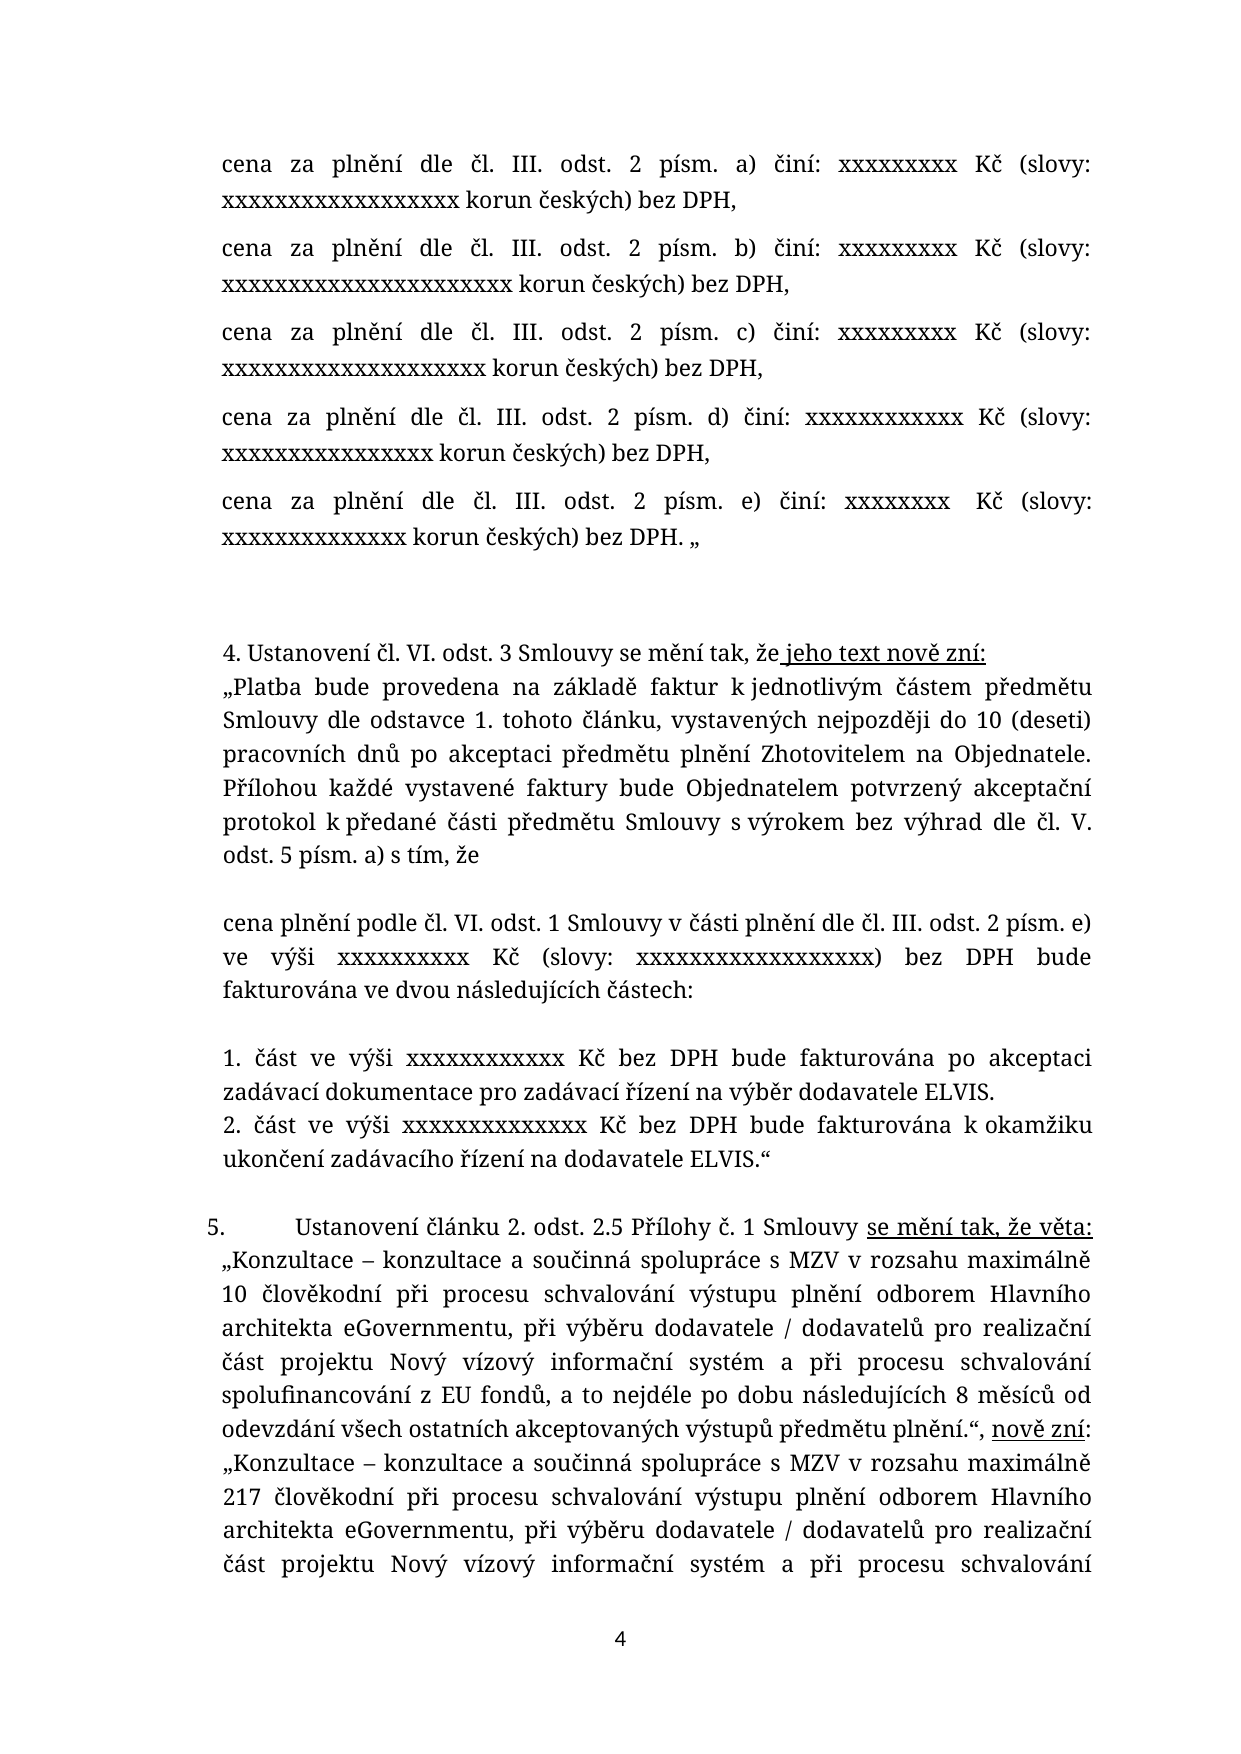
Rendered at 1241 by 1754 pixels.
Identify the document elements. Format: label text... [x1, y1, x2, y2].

text cena za plnění dle čl. III. odst. 2 písm. a) činí: xxxxxxxxx Kč (slovy: xxxxxxxxxxxxxxxxxx korun českých) bez DPH, [221, 148, 1093, 215]
list 2. část ve výši xxxxxxxxxxxxxx Kč bez DPH bude fakturována k okamžiku ukončení zadávacího řízení na dodavatele ELVIS.“ [223, 1109, 1093, 1174]
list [223, 1447, 1093, 1579]
text cena za plnění dle čl. III. odst. 2 písm. d) činí: xxxxxxxxxxxx Kč (slovy: xxxxxxxxxxxxxxxx korun českých) bez DPH, [221, 401, 1093, 468]
text cena za plnění dle čl. III. odst. 2 písm. b) činí: xxxxxxxxx Kč (slovy: xxxxxxxxxxxxxxxxxxxxxx korun českých) bez DPH, [221, 232, 1093, 299]
list cena plnění podle čl. VI. odst. 1 Smlouvy v části plnění dle čl. III. odst. 2 písm. e) ve výši xxxxxxxxxx Kč (slovy: xxxxxxxxxxxxxxxxxx) bez DPH bude fakturována ve dvou následujících částech: [223, 907, 1093, 1006]
list Ustanovení článku 2. odst. 2.5 Přílohy č. 1 Smlouvy se mění tak, že věta: „Konzultace – konzultace a součinná spolupráce s MZV v rozsahu maximálně 10 člověkodní při procesu schvalování výstupu plnění odborem Hlavního architekta eGovernmentu, při výběru dodavatele / dodavatelů pro realizační část projektu Nový vízový informační systém a při procesu schvalování spolufinancování z EU fondů, a to nejdéle po dobu následujících 8 měsíců od odevzdání všech ostatních akceptovaných výstupů předmětu plnění.“, nově zní: [207, 1211, 1093, 1444]
list „Platba bude provedena na základě faktur k jednotlivým částem předmětu Smlouvy dle odstavce 1. tohoto článku, vystavených nejpozději do 10 (deseti) pracovních dnů po akceptaci předmětu plnění Zhotovitelem na Objednatele. Přílohou každé vystavené faktury bude Objednatelem potvrzený akceptační protokol k předané části předmětu Smlouvy s výrokem bez výhrad dle čl. V. odst. 5 písm. a) s tím, že [223, 671, 1093, 871]
list 4. Ustanovení čl. VI. odst. 3 Smlouvy se mění tak, že jeho text nově zní: [223, 637, 1093, 668]
text cena za plnění dle čl. III. odst. 2 písm. c) činí: xxxxxxxxx Kč (slovy: xxxxxxxxxxxxxxxxxxxx korun českých) bez DPH, [221, 316, 1093, 383]
list 1. část ve výši xxxxxxxxxxxx Kč bez DPH bude fakturována po akceptaci zadávací dokumentace pro zadávací řízení na výběr dodavatele ELVIS. [223, 1042, 1093, 1107]
text cena za plnění dle čl. III. odst. 2 písm. e) činí: xxxxxxxx Kč (slovy: xxxxxxxxxxxxxx korun českých) bez DPH. „ [221, 485, 1093, 552]
